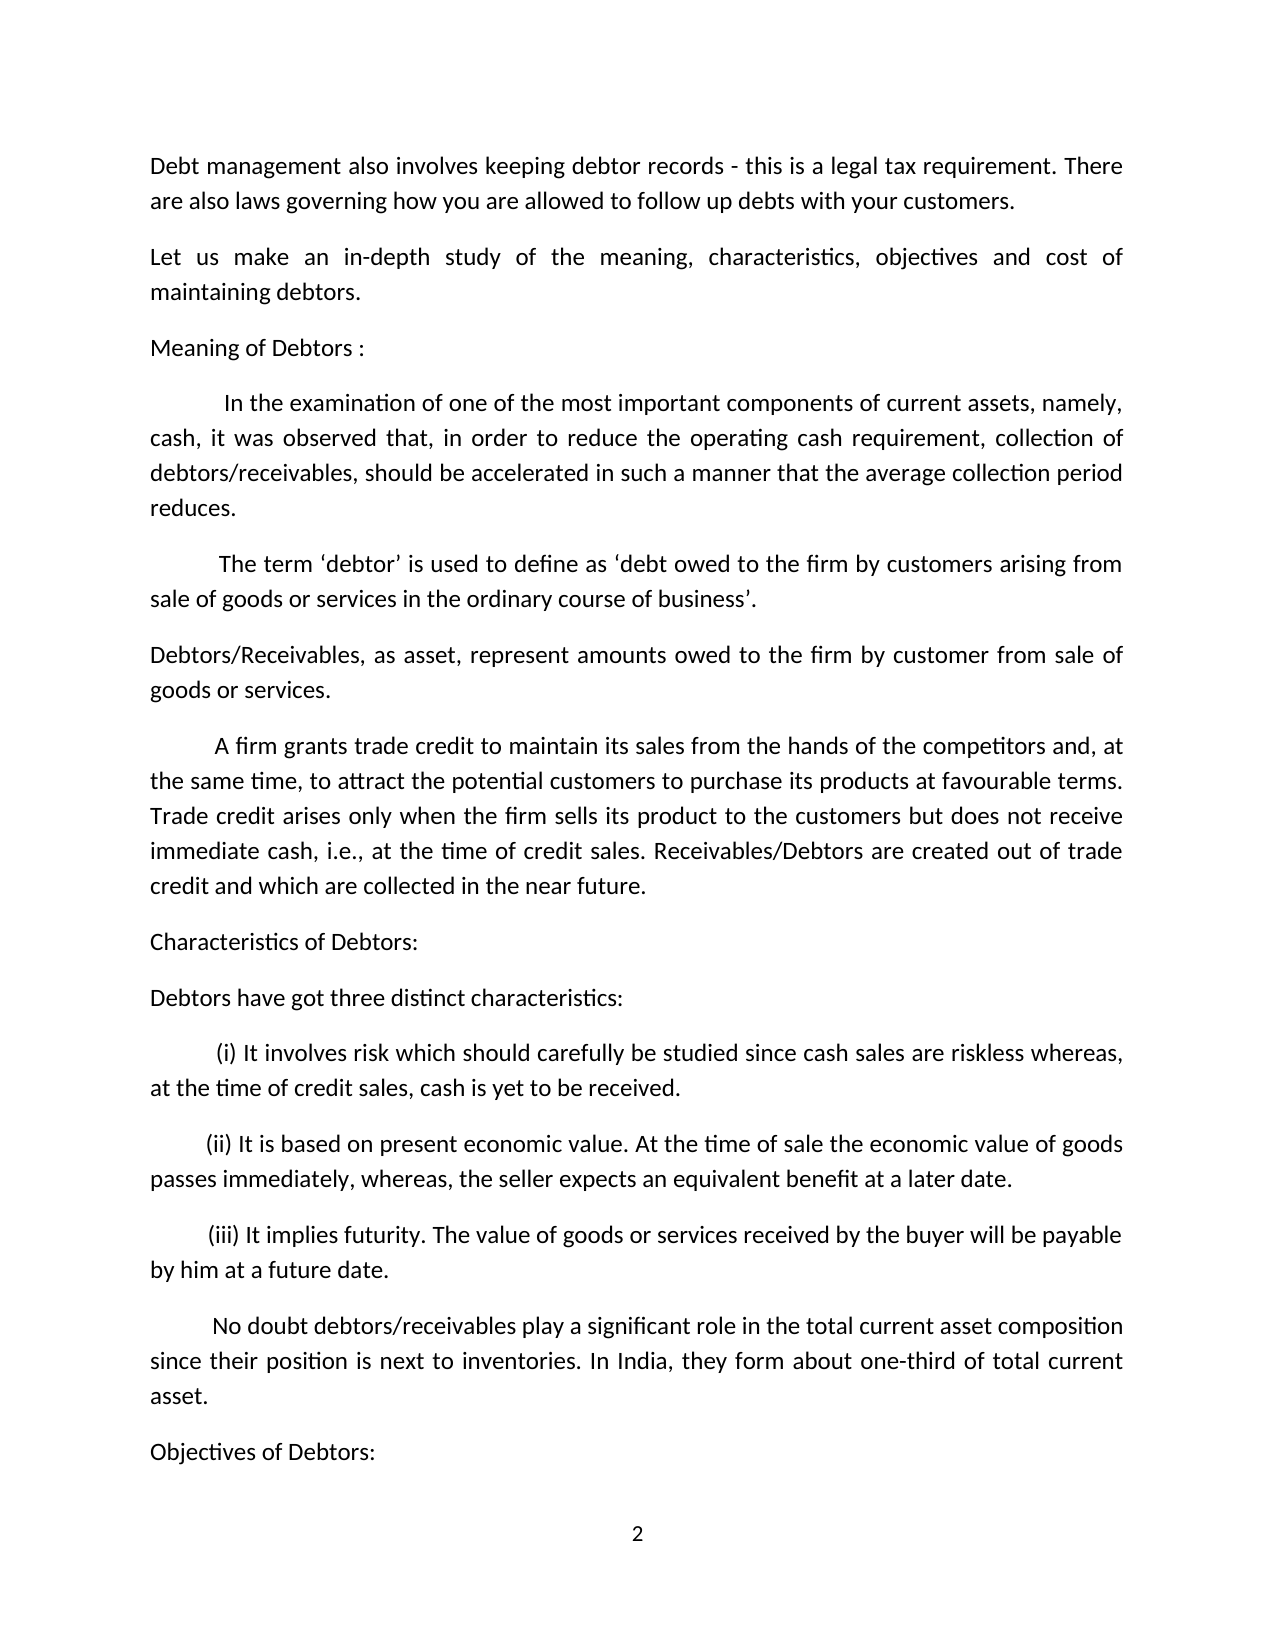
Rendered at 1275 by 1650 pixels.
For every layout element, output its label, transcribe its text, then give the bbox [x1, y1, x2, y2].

text A firm grants trade credit to maintain its sales from the hands of the competitors and, at the same time, to attract the potential customers to purchase its products at favourable terms. Trade credit arises only when the firm sells its product to the customers but does not receive immediate cash, i.e., at the time of credit sales. Receivables/Debtors are created out of trade credit and which are collected in the near future. [150, 730, 1125, 901]
text (i) It involves risk which should carefully be studied since cash sales are riskless whereas, at the time of credit sales, cash is yet to be received. [150, 1037, 1125, 1103]
text Characteristics of Debtors: [150, 926, 1125, 956]
text (iii) It implies futurity. The value of goods or services received by the buyer will be payable by him at a future date. [150, 1219, 1125, 1285]
text (ii) It is based on present economic value. At the time of sale the economic value of goods passes immediately, whereas, the seller expects an equivalent benefit at a later date. [150, 1128, 1125, 1194]
text Let us make an in-depth study of the meaning, characteristics, objectives and cost of maintaining debtors. [150, 241, 1125, 306]
text No doubt debtors/receivables play a significant role in the total current asset composition since their position is next to inventories. In India, they form about one-third of total current asset. [150, 1310, 1125, 1411]
text Debt management also involves keeping debtor records - this is a legal tax requirement. There are also laws governing how you are allowed to follow up debts with your customers. [150, 150, 1125, 216]
text In the examination of one of the most important components of current assets, namely, cash, it was observed that, in order to reduce the operating cash requirement, collection of debtors/receivables, should be accelerated in such a manner that the average collection period reduces. [150, 387, 1125, 523]
text Debtors/Receivables, as asset, represent amounts owed to the firm by customer from sale of goods or services. [150, 639, 1125, 705]
text Debtors have got three distinct characteristics: [150, 982, 1125, 1012]
text The term ‘debtor’ is used to define as ‘debt owed to the firm by customers arising from sale of goods or services in the ordinary course of business’. [150, 548, 1125, 614]
text Meaning of Debtors : [150, 332, 1125, 362]
text Objectives of Debtors: [150, 1436, 1125, 1466]
